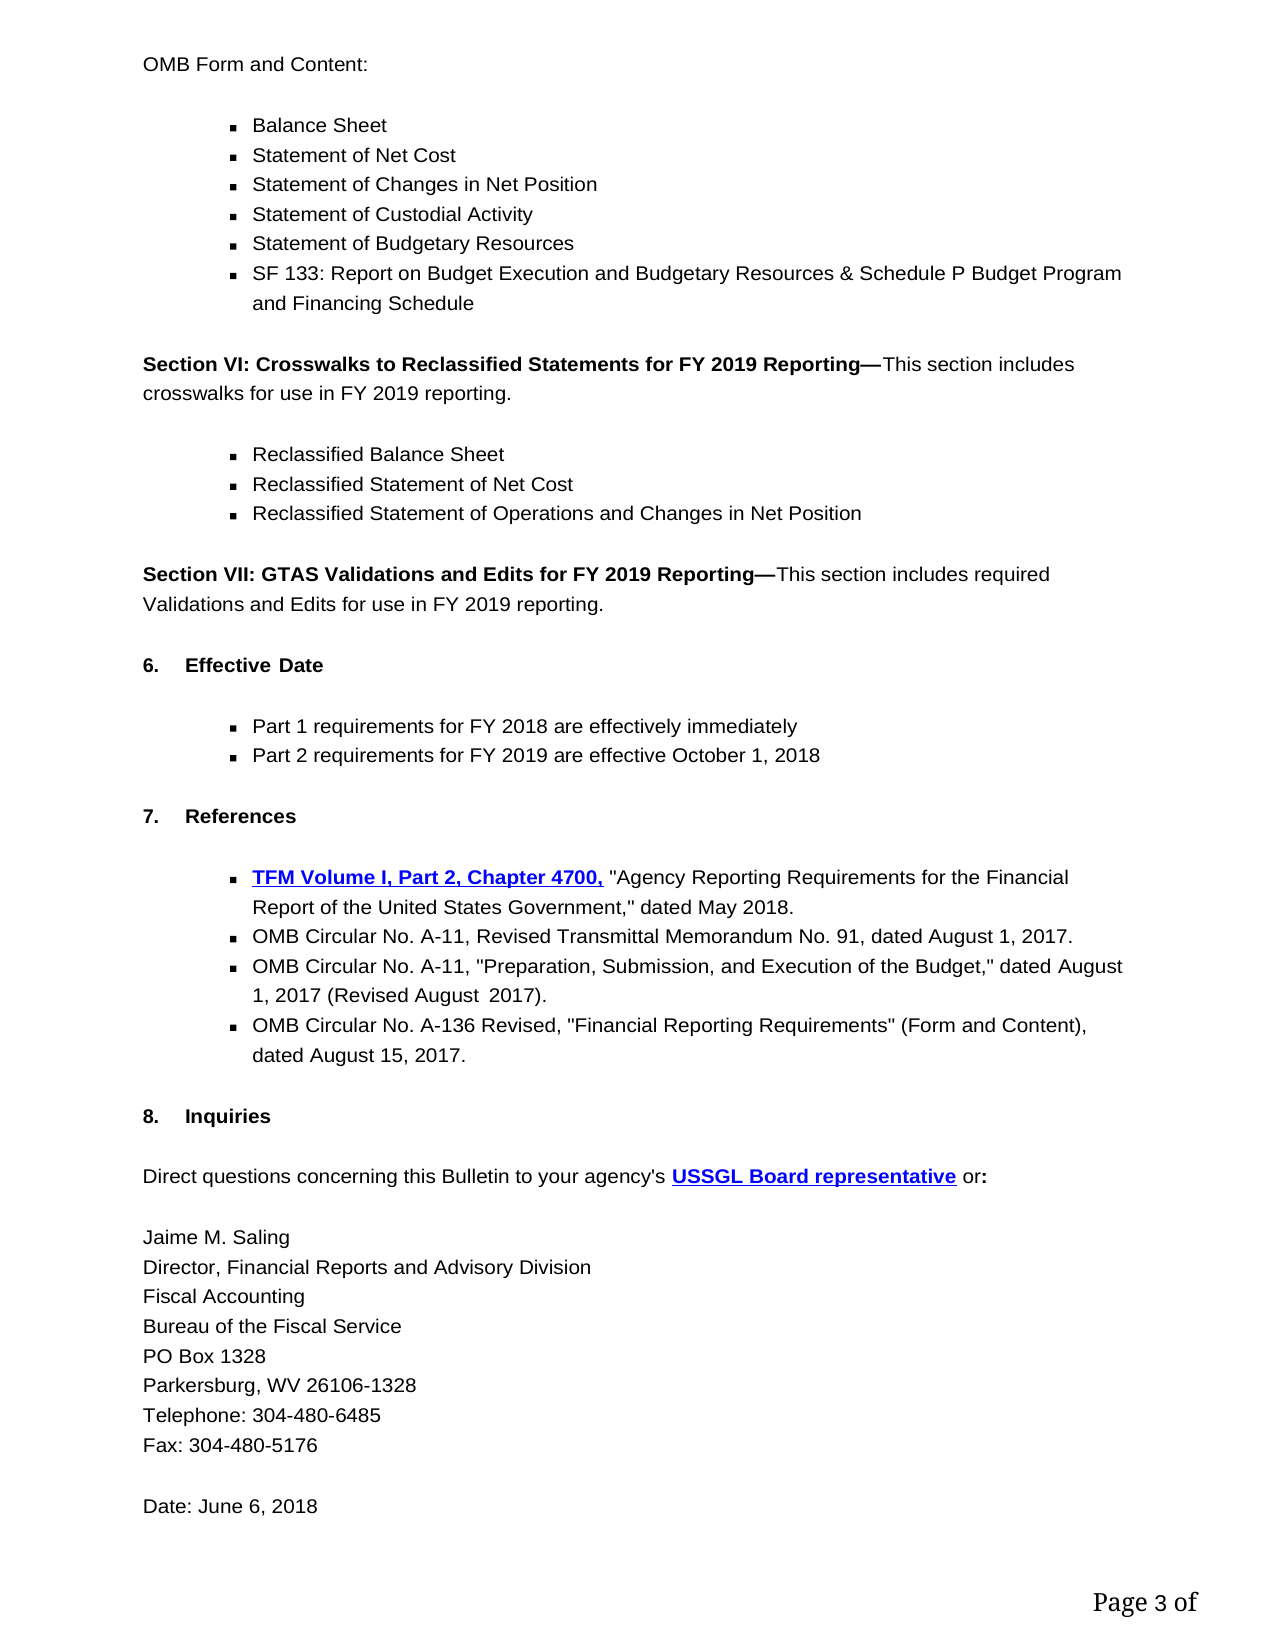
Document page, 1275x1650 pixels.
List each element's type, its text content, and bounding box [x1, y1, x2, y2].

text OMB Circular No. A-11, Revised Transmittal Memorandum No. 91, dated August 1, 2017. OMB Circular No. A-11, "Preparation, Submission, and Execution of the Budget," dated August 1, 2017 (Revised August 2017). [252, 925, 1123, 1007]
text Part 1 requirements for FY 2018 are effectively immediately Part 2 requirements for FY 2019 are effective October 1, 2018 [252, 714, 836, 767]
text OMB Circular No. A-136 Revised, "Financial Reporting Requirements" (Form and Content), dated August 15, 2017. [252, 1014, 1123, 1066]
text Fax: 304-480-5176 [143, 1434, 1192, 1456]
text OMB Form and Content: [143, 53, 1192, 76]
text TFM Volume I, Part 2, Chapter 4700, "Agency Reporting Requirements for the Financial Report of the United States Government," dated May 2018. [252, 866, 1123, 918]
subtitle Inquiries [143, 1104, 1192, 1127]
text Director, Financial Reports and Advisory Division Fiscal Accounting [143, 1256, 601, 1308]
text Balance Sheet Statement of Net Cost [252, 114, 459, 166]
text Reclassified Balance Sheet Reclassified Statement of Net Cost [252, 443, 601, 495]
subtitle References [143, 805, 1192, 828]
text Statement of Changes in Net Position Statement of Custodial Activity Statement of Budgetary Resources [252, 173, 601, 255]
text Telephone: 304-480-6485 [143, 1404, 1192, 1427]
text Reclassified Statement of Operations and Changes in Net Position [252, 502, 1192, 525]
text Section VI: Crosswalks to Reclassified Statements for FY 2019 Reporting—This section includes crosswalks for use in FY 2019 reporting. [143, 353, 1079, 405]
text Parkersburg, WV 26106-1328 [143, 1374, 1192, 1397]
text Direct questions concerning this Bulletin to your agency's USSGL Board representative or: Jaime M. Saling [142, 1128, 992, 1248]
text Section VII: GTAS Validations and Edits for FY 2019 Reporting—This section includes required Validations and Edits for use in FY 2019 reporting. [143, 563, 1123, 615]
text SF 133: Report on Budget Execution and Budgetary Resources & Schedule P Budget Program and Financing Schedule [252, 262, 1128, 314]
subtitle Effective Date [143, 654, 1192, 676]
text Bureau of the Fiscal Service PO Box 1328 [143, 1315, 431, 1367]
text Date: June 6, 2018 [143, 1494, 1192, 1517]
